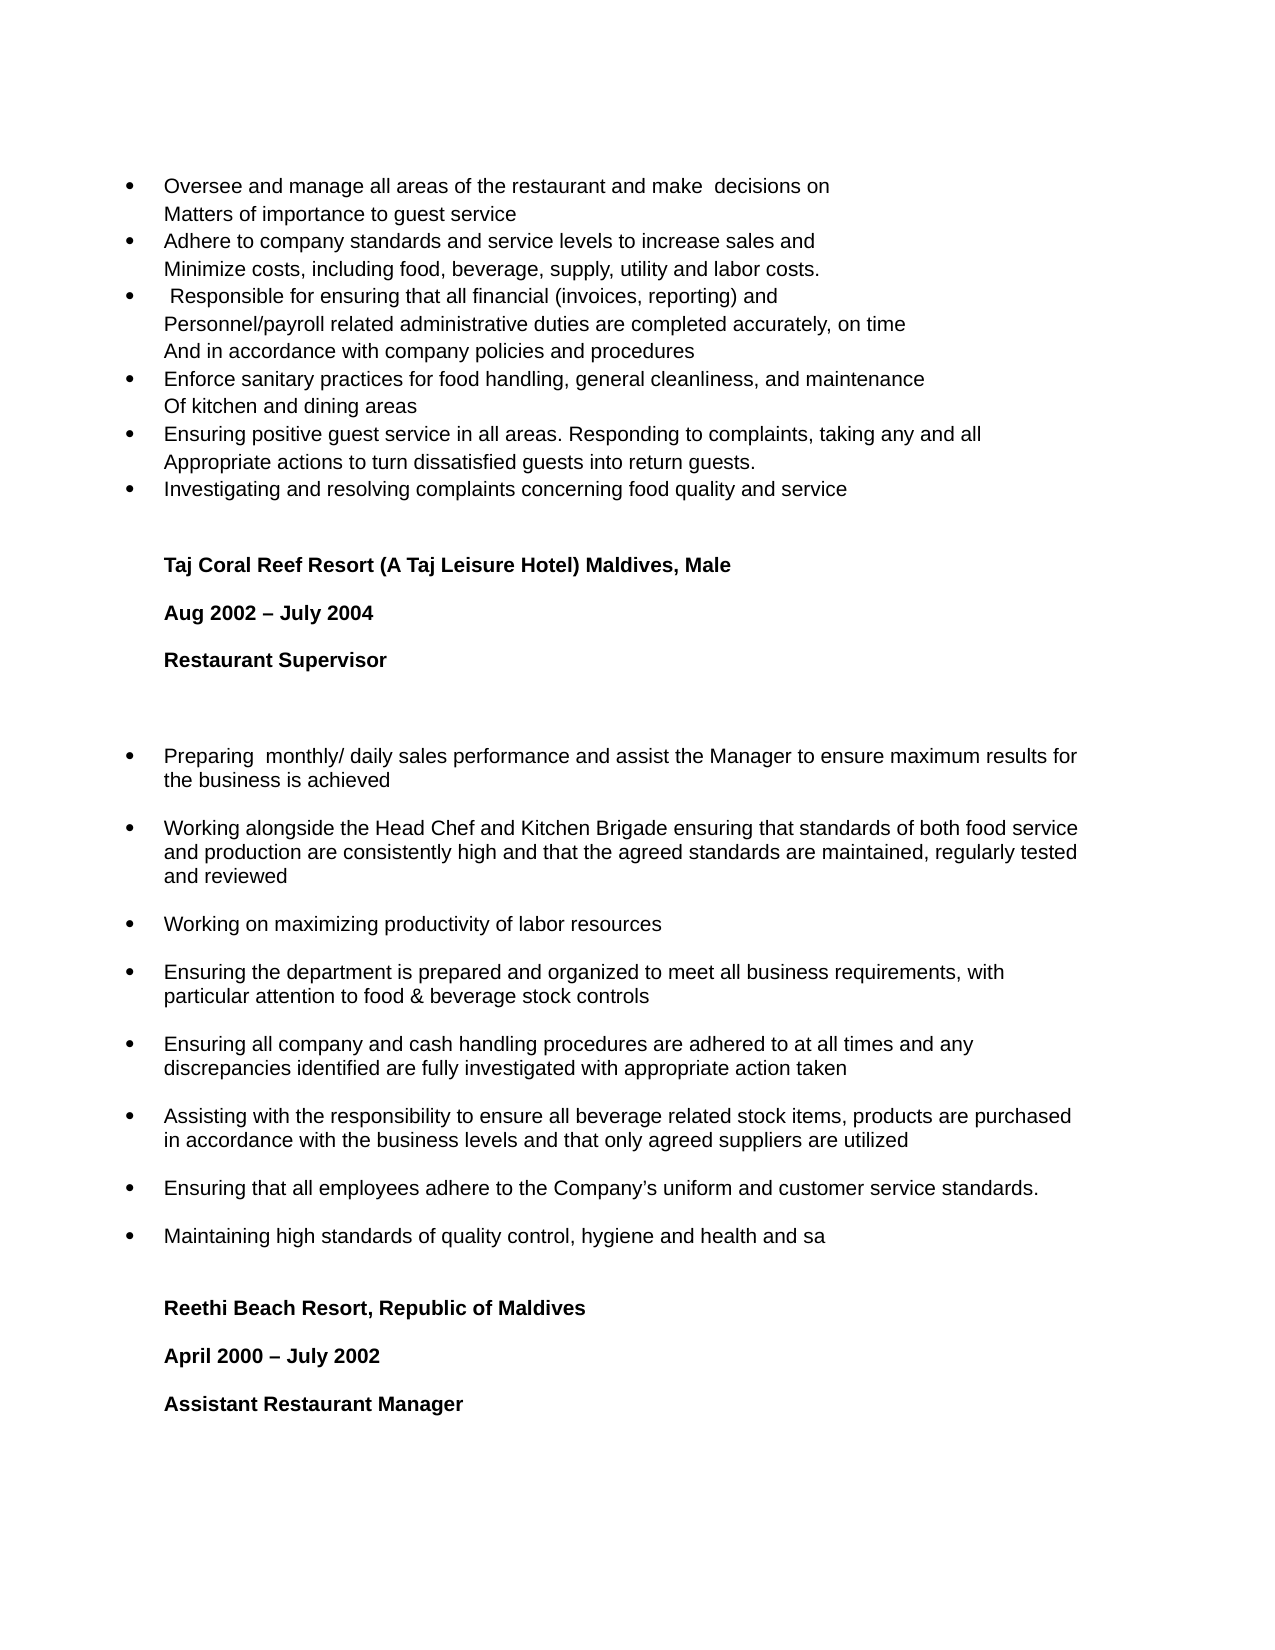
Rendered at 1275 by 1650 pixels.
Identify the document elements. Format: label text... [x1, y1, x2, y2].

text And in accordance with company policies and procedures [164, 339, 1088, 363]
text Matters of importance to guest service [164, 202, 1088, 226]
list Oversee and manage all areas of the restaurant and make decisions on [126, 174, 1088, 198]
list Preparing monthly/ daily sales performance and assist the Manager to ensure maximum results for the business is achieved [126, 744, 1088, 792]
text Personnel/payroll related administrative duties are completed accurately, on time [164, 312, 1088, 336]
list Ensuring all company and cash handling procedures are adhered to at all times and any discrepancies identified are fully investigated with appropriate action taken [126, 1032, 1088, 1080]
list Maintaining high standards of quality control, hygiene and health and sa [126, 1224, 1088, 1248]
list Ensuring positive guest service in all areas. Responding to complaints, taking any and all [126, 422, 1088, 446]
text Reethi Beach Resort, Republic of Maldives [164, 1296, 1088, 1320]
list Investigating and resolving complaints concerning food quality and service [126, 477, 1088, 501]
text Aug 2002 – July 2004 [164, 600, 1088, 624]
list Assisting with the responsibility to ensure all beverage related stock items, products are purchased in accordance with the business levels and that only agreed suppliers are utilized [126, 1104, 1088, 1152]
list Responsible for ensuring that all financial (invoices, reporting) and [126, 284, 1088, 308]
text Minimize costs, including food, beverage, supply, utility and labor costs. [164, 257, 1088, 281]
list Ensuring the department is prepared and organized to meet all business requirements, with particular attention to food & beverage stock controls [126, 960, 1088, 1008]
list Working on maximizing productivity of labor resources [126, 912, 1088, 936]
list Working alongside the Head Chef and Kitchen Brigade ensuring that standards of both food service and production are consistently high and that the agreed standards are maintained, regularly tested and reviewed [126, 816, 1088, 888]
text Appropriate actions to turn dissatisfied guests into return guests. [164, 449, 1088, 473]
list Adhere to company standards and service levels to increase sales and [126, 229, 1088, 253]
text April 2000 – July 2002 [164, 1344, 1088, 1368]
list Enforce sanitary practices for food handling, general cleanliness, and maintenance [126, 367, 1088, 391]
text Of kitchen and dining areas [164, 394, 1088, 418]
text Assistant Restaurant Manager [164, 1392, 1088, 1416]
text Restaurant Supervisor [164, 648, 1088, 672]
text Taj Coral Reef Resort (A Taj Leisure Hotel) Maldives, Male [164, 552, 1088, 576]
list Ensuring that all employees adhere to the Company’s uniform and customer service standards. [126, 1176, 1088, 1200]
